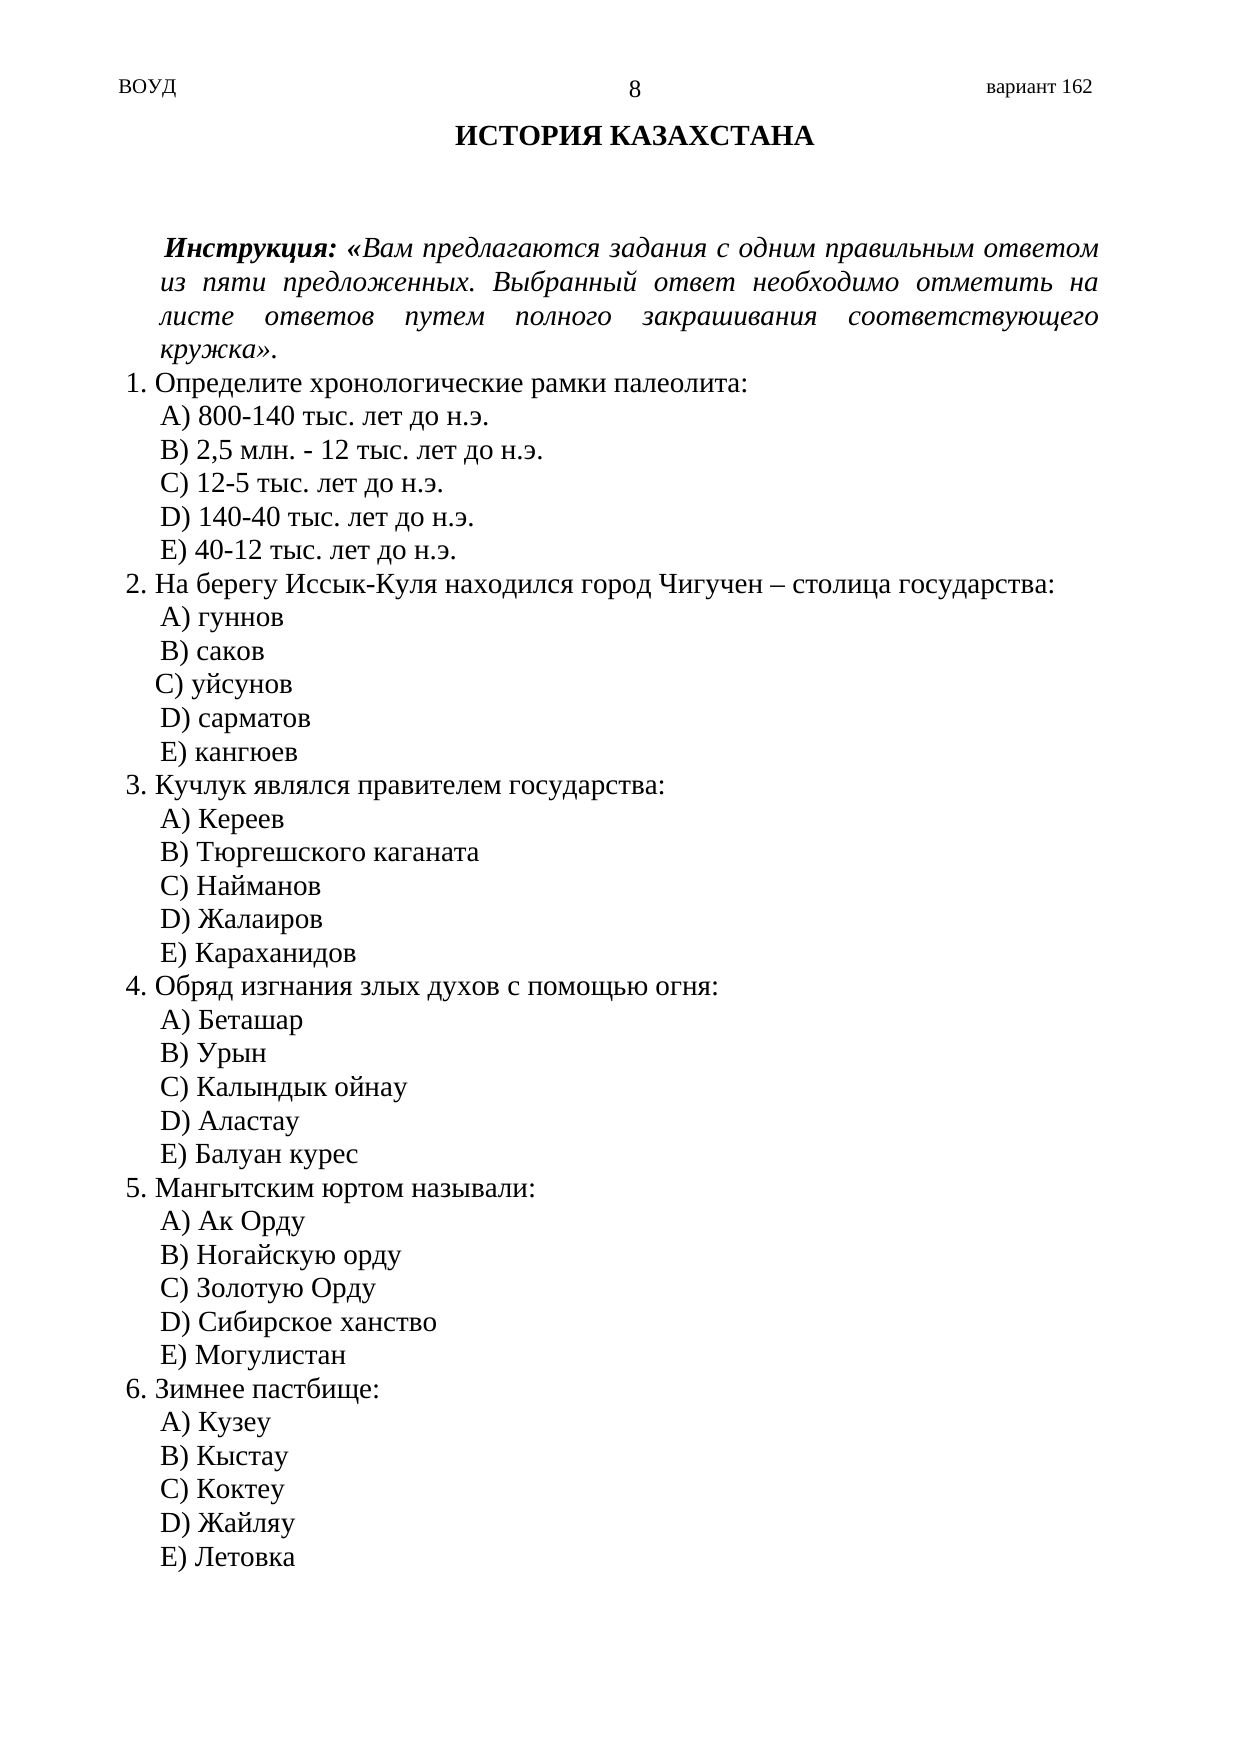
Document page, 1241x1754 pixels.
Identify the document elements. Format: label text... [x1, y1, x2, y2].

table_cell 3. Кучлук являлся правителем государства: A) Кереев B) Тюргешского каганата C) Найманов D) Жалаиров E) Караханидов [107, 767, 1111, 968]
table_cell 4. Обряд изгнания злых духов с помощью огня: A) Беташар B) Урын C) Калындык ойнау D) Аластау E) Балуан курес [107, 969, 1111, 1170]
table_cell 2. На берегу Иссык-Куля находился город Чигучен – столица государства: A) гуннов B) саков C) уйсунов D) сарматов E) кангюев [107, 566, 1111, 767]
table_cell 6. Зимнее пастбище: A) Кузеу B) Кыстау C) Коктеу D) Жайляу E) Летовка [107, 1371, 1111, 1572]
table_cell 5. Мангытским юртом называли: A) Ак Орду B) Ногайскую орду C) Золотую Орду D) Сибирское ханство E) Могулистан [107, 1170, 1111, 1371]
table_header Инструкция: «Вам предлагаются задания с одним правильным ответом из пяти предложенных. Выбранный ответ необходимо отметить на листе ответов путем полного закрашивания соответствующего кружка». 1. Определите хронологические рамки палеолита: A) 800-140 тыс. лет до н.э. B) 2,5 млн. - 12 тыс. лет до н.э. C) 12-5 тыс. лет до н.э. D) 140-40 тыс. лет до н.э. E) 40-12 тыс. лет до н.э. [107, 231, 1111, 566]
text ИСТОРИЯ КАЗАХСТАНА [118, 118, 1152, 152]
